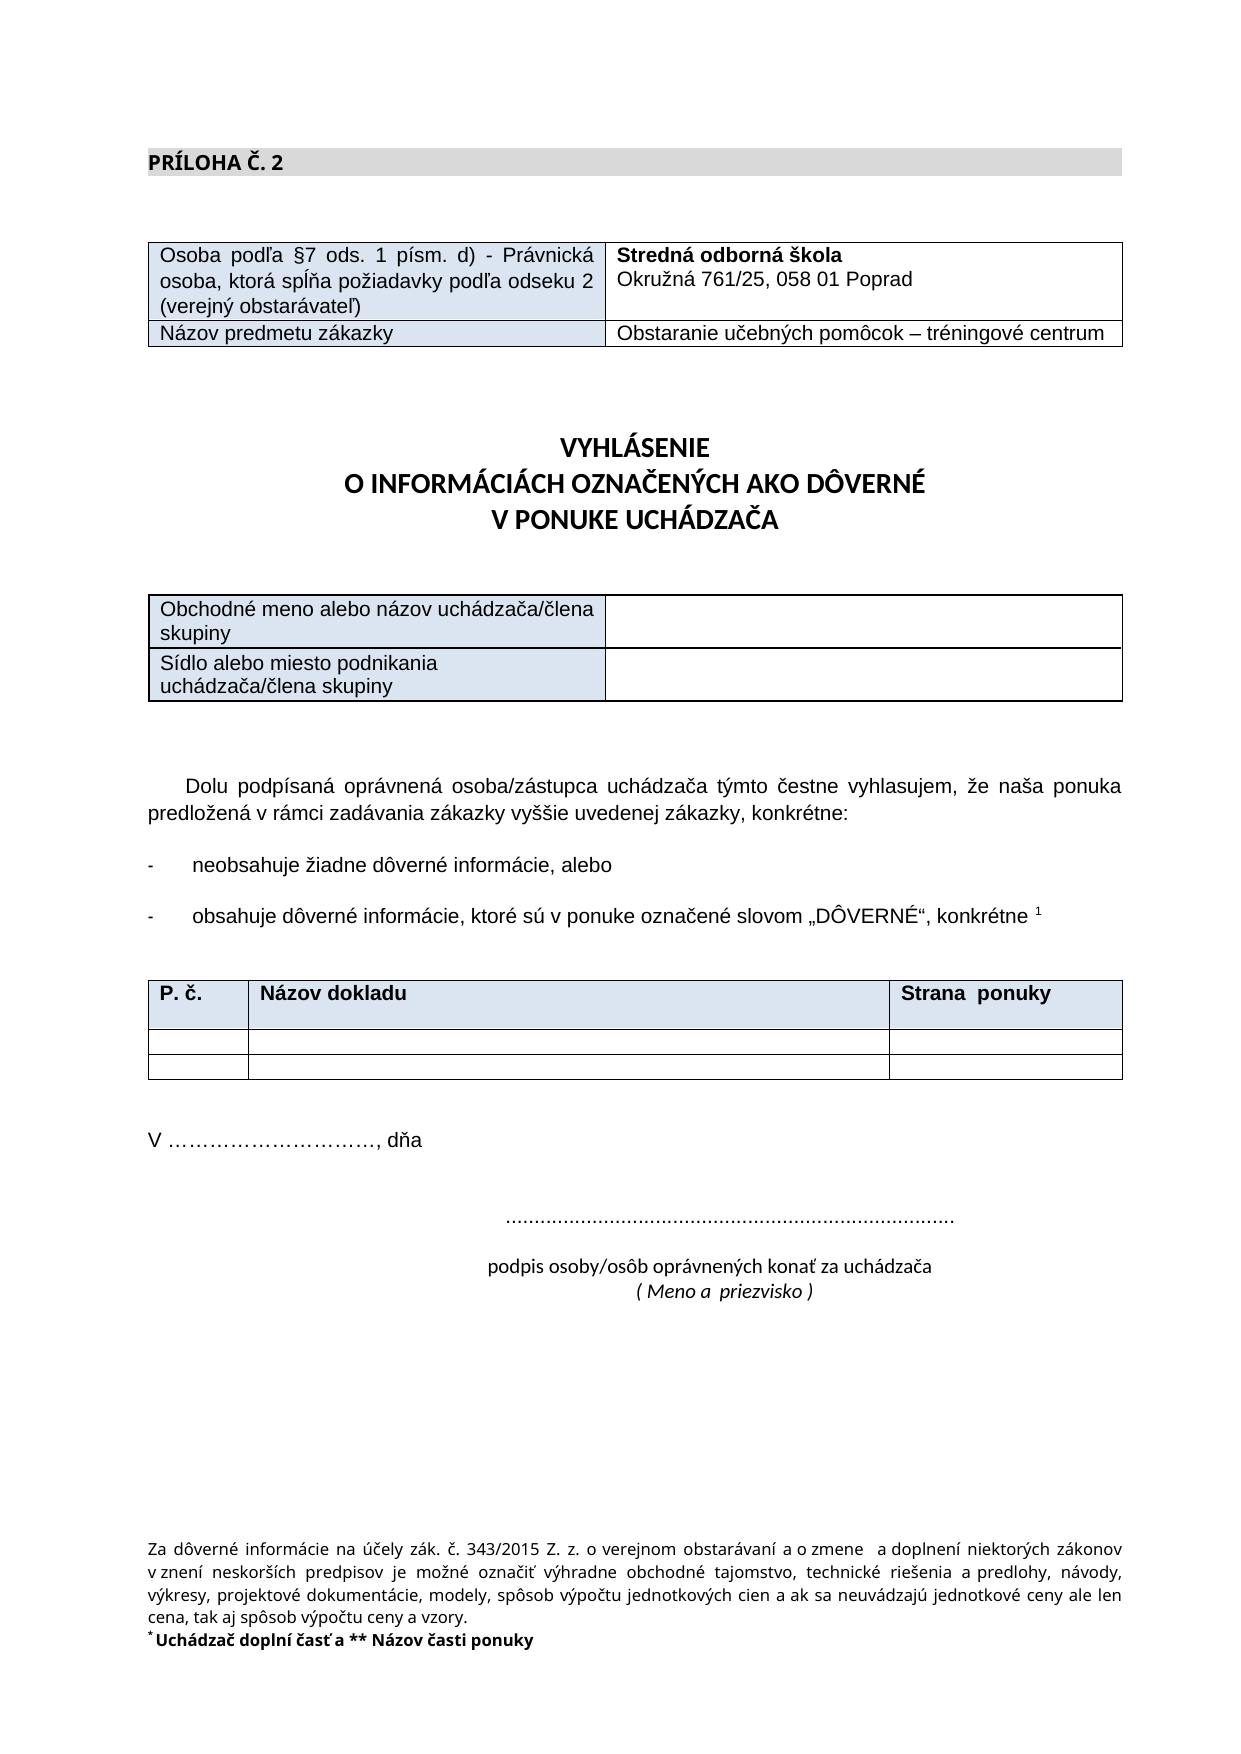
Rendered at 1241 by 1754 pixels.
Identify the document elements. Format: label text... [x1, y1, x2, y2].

table_header Strana ponuky [890, 981, 1122, 1028]
text Príloha č. 2 [148, 148, 1122, 176]
text Dolu podpísaná oprávnená osoba/zástupca uchádzača týmto čestne vyhlasujem, že naša ponuka predložená v rámci zadávania zákazky vyššie uvedenej zákazky, konkrétne: [148, 773, 1122, 825]
table_header P. č. [149, 981, 248, 1028]
text podpis osoby/osôb oprávnených konať za uchádzača [148, 1253, 1122, 1278]
table_cell [249, 1055, 889, 1078]
table_header Osoba podľa §7 ods. 1 písm. d) - Právnická osoba, ktorá spĺňa požiadavky podľa odseku 2 (verejný obstarávateľ) [149, 243, 605, 319]
table_cell [606, 647, 1122, 700]
text VYHLÁSENIE [148, 429, 1122, 465]
text v ponuke uchádzača [148, 501, 1122, 536]
table_cell Názov predmetu zákazky [149, 321, 605, 346]
text .............................................................................. [148, 1204, 1122, 1228]
table_cell [149, 1030, 248, 1053]
table_header Stredná odborná škola Okružná 761/25, 058 01 Poprad [606, 243, 1122, 319]
table_cell [890, 1055, 1122, 1078]
table_cell [890, 1030, 1122, 1053]
table_cell Sídlo alebo miesto podnikania uchádzača/člena skupiny [150, 649, 605, 700]
table_cell [249, 1030, 889, 1053]
table_header Názov dokladu [249, 981, 889, 1028]
table_cell Obstaranie učebných pomôcok – tréningové centrum [606, 321, 1122, 346]
table_cell [149, 1055, 248, 1078]
table_header Obchodné meno alebo názov uchádzača/člena skupiny [150, 596, 605, 647]
table_header [606, 596, 1122, 647]
list obsahuje dôverné informácie, ktoré sú v ponuke označené slovom „DÔVERNÉ“, konkrétne 1 [148, 904, 1122, 928]
text ( Meno a priezvisko ) [148, 1278, 1122, 1304]
text V …………………………, dňa [148, 1127, 1122, 1151]
list neobsahuje žiadne dôverné informácie, alebo [148, 852, 1122, 877]
text o informáciách označených ako dôverné [148, 465, 1122, 501]
